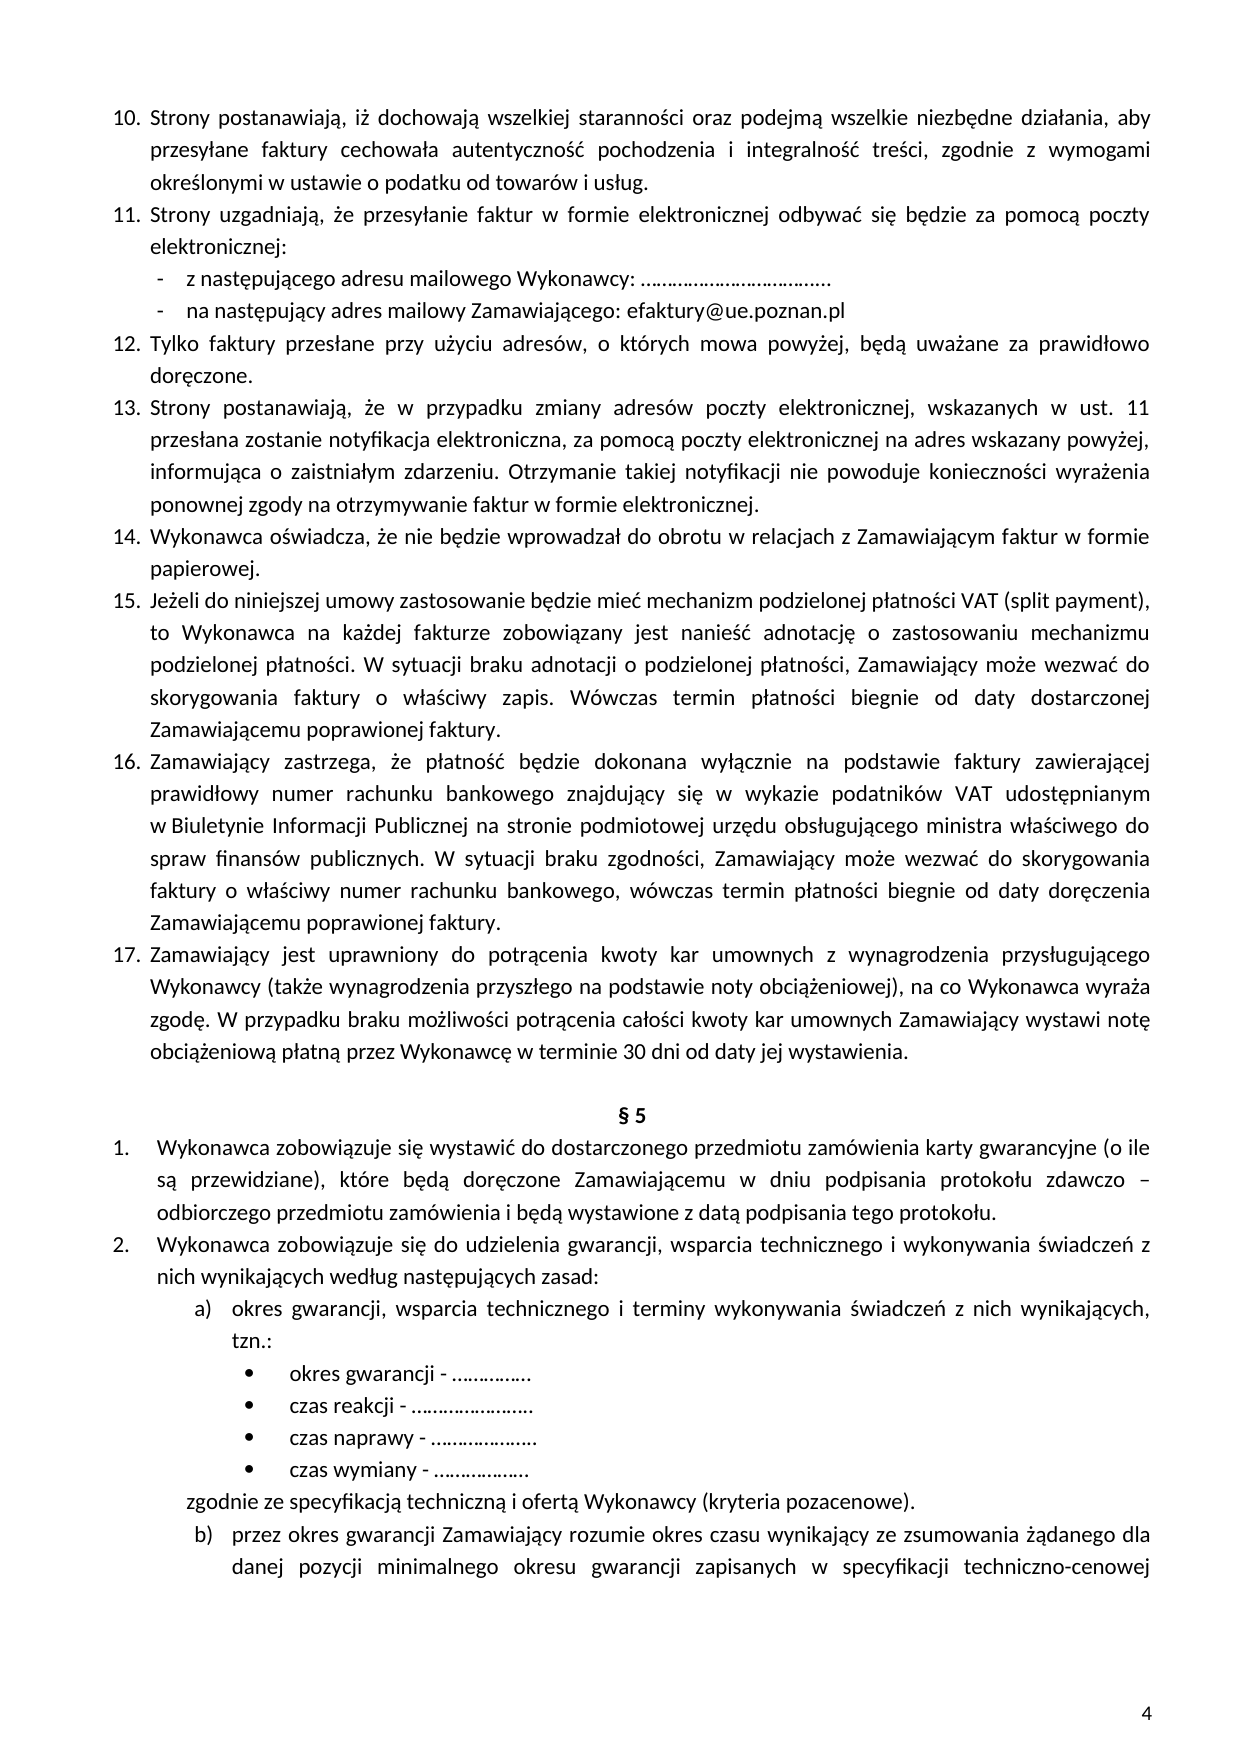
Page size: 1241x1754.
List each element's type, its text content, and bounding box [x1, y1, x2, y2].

list Strony postanawiają, iż dochowają wszelkiej staranności oraz podejmą wszelkie niezbędne działania, aby przesyłane faktury cechowała autentyczność pochodzenia i integralność treści, zgodnie z wymogami określonymi w ustawie o podatku od towarów i usług. [112, 103, 1152, 196]
list okres gwarancji, wsparcia technicznego i terminy wykonywania świadczeń z nich wynikających, tzn.: [194, 1294, 1152, 1354]
list Jeżeli do niniejszej umowy zastosowanie będzie mieć mechanizm podzielonej płatności VAT (split payment), to Wykonawca na każdej fakturze zobowiązany jest nanieść adnotację o zastosowaniu mechanizmu podzielonej płatności. W sytuacji braku adnotacji o podzielonej płatności, Zamawiający może wezwać do skorygowania faktury o właściwy zapis. Wówczas termin płatności biegnie od daty dostarczonej Zamawiającemu poprawionej faktury. [112, 586, 1152, 743]
list Zamawiający jest uprawniony do potrącenia kwoty kar umownych z wynagrodzenia przysługującego Wykonawcy (także wynagrodzenia przyszłego na podstawie noty obciążeniowej), na co Wykonawca wyraża zgodę. W przypadku braku możliwości potrącenia całości kwoty kar umownych Zamawiający wystawi notę obciążeniową płatną przez Wykonawcę w terminie 30 dni od daty jej wystawienia. [112, 940, 1152, 1065]
text - z następującego adresu mailowego Wykonawcy: ……………………………... [112, 264, 1152, 292]
text § 5 [112, 1101, 1152, 1129]
list czas reakcji - ………………….. [245, 1391, 1152, 1419]
list Zamawiający zastrzega, że płatność będzie dokonana wyłącznie na podstawie faktury zawierającej prawidłowy numer rachunku bankowego znajdujący się w wykazie podatników VAT udostępnianym w Biuletynie Informacji Publicznej na stronie podmiotowej urzędu obsługującego ministra właściwego do spraw finansów publicznych. W sytuacji braku zgodności, Zamawiający może wezwać do skorygowania faktury o właściwy numer rachunku bankowego, wówczas termin płatności biegnie od daty doręczenia Zamawiającemu poprawionej faktury. [112, 747, 1152, 936]
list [194, 1520, 1152, 1580]
list Strony postanawiają, że w przypadku zmiany adresów poczty elektronicznej, wskazanych w ust. 11 przesłana zostanie notyfikacja elektroniczna, za pomocą poczty elektronicznej na adres wskazany powyżej, informująca o zaistniałym zdarzeniu. Otrzymanie takiej notyfikacji nie powoduje konieczności wyrażenia ponownej zgody na otrzymywanie faktur w formie elektronicznej. [112, 393, 1152, 518]
list Wykonawca oświadcza, że nie będzie wprowadzał do obrotu w relacjach z Zamawiającym faktur w formie papierowej. [112, 522, 1152, 582]
text - na następujący adres mailowy Zamawiającego: efaktury@ue.poznan.pl [112, 297, 1152, 324]
list Wykonawca zobowiązuje się do udzielenia gwarancji, wsparcia technicznego i wykonywania świadczeń z nich wynikających według następujących zasad: [112, 1230, 1152, 1290]
list Tylko faktury przesłane przy użyciu adresów, o których mowa powyżej, będą uważane za prawidłowo doręczone. [112, 329, 1152, 389]
list Wykonawca zobowiązuje się wystawić do dostarczonego przedmiotu zamówienia karty gwarancyjne (o ile są przewidziane), które będą doręczone Zamawiającemu w dniu podpisania protokołu zdawczo – odbiorczego przedmiotu zamówienia i będą wystawione z datą podpisania tego protokołu. [112, 1133, 1152, 1226]
list Strony uzgadniają, że przesyłanie faktur w formie elektronicznej odbywać się będzie za pomocą poczty elektronicznej: [112, 200, 1152, 260]
list czas naprawy - ……………….. [245, 1423, 1152, 1451]
list czas wymiany - ……………… [245, 1455, 1152, 1483]
list okres gwarancji - …………… [245, 1359, 1152, 1387]
list zgodnie ze specyfikacją techniczną i ofertą Wykonawcy (kryteria pozacenowe). [157, 1487, 1152, 1516]
